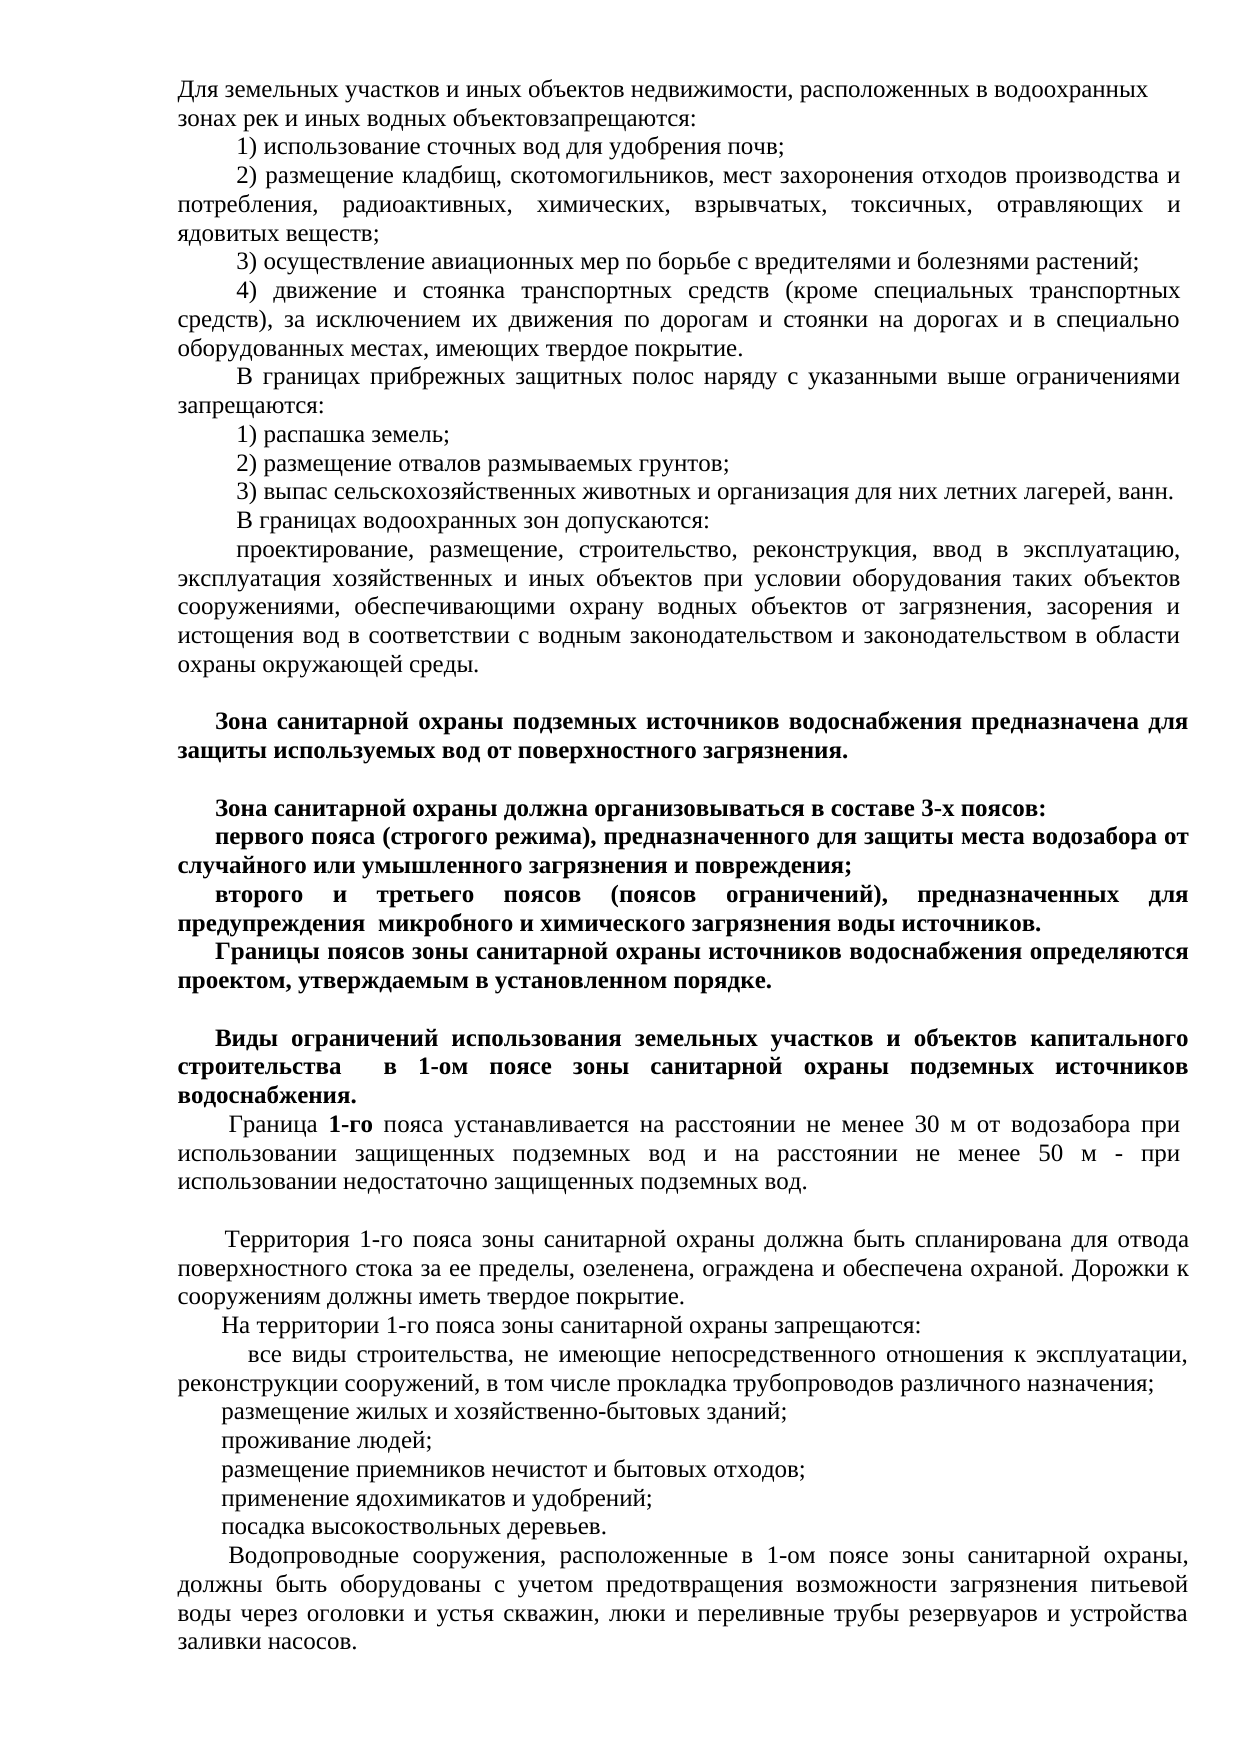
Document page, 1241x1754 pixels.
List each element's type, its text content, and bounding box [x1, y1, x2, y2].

text 3) выпас сельскохозяйственных животных и организация для них летних лагерей, ванн. [177, 476, 1181, 505]
text 1) использование сточных вод для удобрения почв; [177, 131, 1181, 160]
text Территория 1-го пояса зоны санитарной охраны должна быть спланирована для отвода поверхностного стока за ее пределы, озеленена, ограждена и обеспечена охраной. Дорожки к сооружениям должны иметь твердое покрытие. [177, 1224, 1189, 1310]
text проживание людей; [177, 1425, 1189, 1454]
text размещение приемников нечистот и бытовых отходов; [177, 1454, 1189, 1483]
text проектирование, размещение, строительство, реконструкция, ввод в эксплуатацию, эксплуатация хозяйственных и иных объектов при условии оборудования таких объектов сооружениями, обеспечивающими охрану водных объектов от загрязнения, засорения и истощения вод в соответствии с водным законодательством и законодательством в области охраны окружающей среды. [177, 534, 1181, 678]
text На территории 1-го пояса зоны санитарной охраны запрещаются: [177, 1310, 1189, 1339]
text 3) осуществление авиационных мер по борьбе с вредителями и болезнями растений; [177, 246, 1181, 275]
text Граница 1-го пояса устанавливается на расстоянии не менее 30 м от водозабора при использовании защищенных подземных вод и на расстоянии не менее 50 м - при использовании недостаточно защищенных подземных вод. [177, 1109, 1181, 1195]
text посадка высокоствольных деревьев. [177, 1511, 1189, 1540]
text первого пояса (строгого режима), предназначенного для защиты места водозабора от случайного или умышленного загрязнения и повреждения; [177, 821, 1189, 879]
text 4) движение и стоянка транспортных средств (кроме специальных транспортных средств), за исключением их движения по дорогам и стоянки на дорогах и в специально оборудованных местах, имеющих твердое покрытие. [177, 275, 1181, 361]
text 2) размещение кладбищ, скотомогильников, мест захоронения отходов производства и потребления, радиоактивных, химических, взрывчатых, токсичных, отравляющих и ядовитых веществ; [177, 160, 1181, 246]
text Границы поясов зоны санитарной охраны источников водоснабжения определяются проектом, утверждаемым в установленном порядке. [177, 936, 1189, 994]
text В границах прибрежных защитных полос наряду с указанными выше ограничениями запрещаются: [177, 361, 1181, 419]
text размещение жилых и хозяйственно-бытовых зданий; [177, 1396, 1189, 1425]
text Виды ограничений использования земельных участков и объектов капитального строительства в 1-ом поясе зоны санитарной охраны подземных источников водоснабжения. [177, 1023, 1189, 1109]
text применение ядохимикатов и удобрений; [177, 1483, 1189, 1511]
text Зона санитарной охраны подземных источников водоснабжения предназначена для защиты используемых вод от поверхностного загрязнения. [177, 706, 1189, 764]
text Водопроводные сооружения, расположенные в 1-ом поясе зоны санитарной охраны, должны быть оборудованы с учетом предотвращения возможности загрязнения питьевой воды через оголовки и устья скважин, люки и переливные трубы резервуаров и устройства заливки насосов. [177, 1540, 1189, 1655]
text второго и третьего поясов (поясов ограничений), предназначенных для предупреждения микробного и химического загрязнения воды источников. [177, 879, 1189, 936]
text Зона санитарной охраны должна организовываться в составе 3-х поясов: [177, 793, 1189, 821]
text 1) распашка земель; [177, 419, 1181, 448]
text В границах водоохранных зон допускаются: [177, 505, 1181, 534]
text 2) размещение отвалов размываемых грунтов; [177, 448, 1181, 476]
text все виды строительства, не имеющие непосредственного отношения к эксплуатации, реконструкции сооружений, в том числе прокладка трубопроводов различного назначения; [177, 1339, 1189, 1396]
text Для земельных участков и иных объектов недвижимости, расположенных в водоохранных зонах рек и иных водных объектовзапрещаются: [177, 74, 1181, 131]
